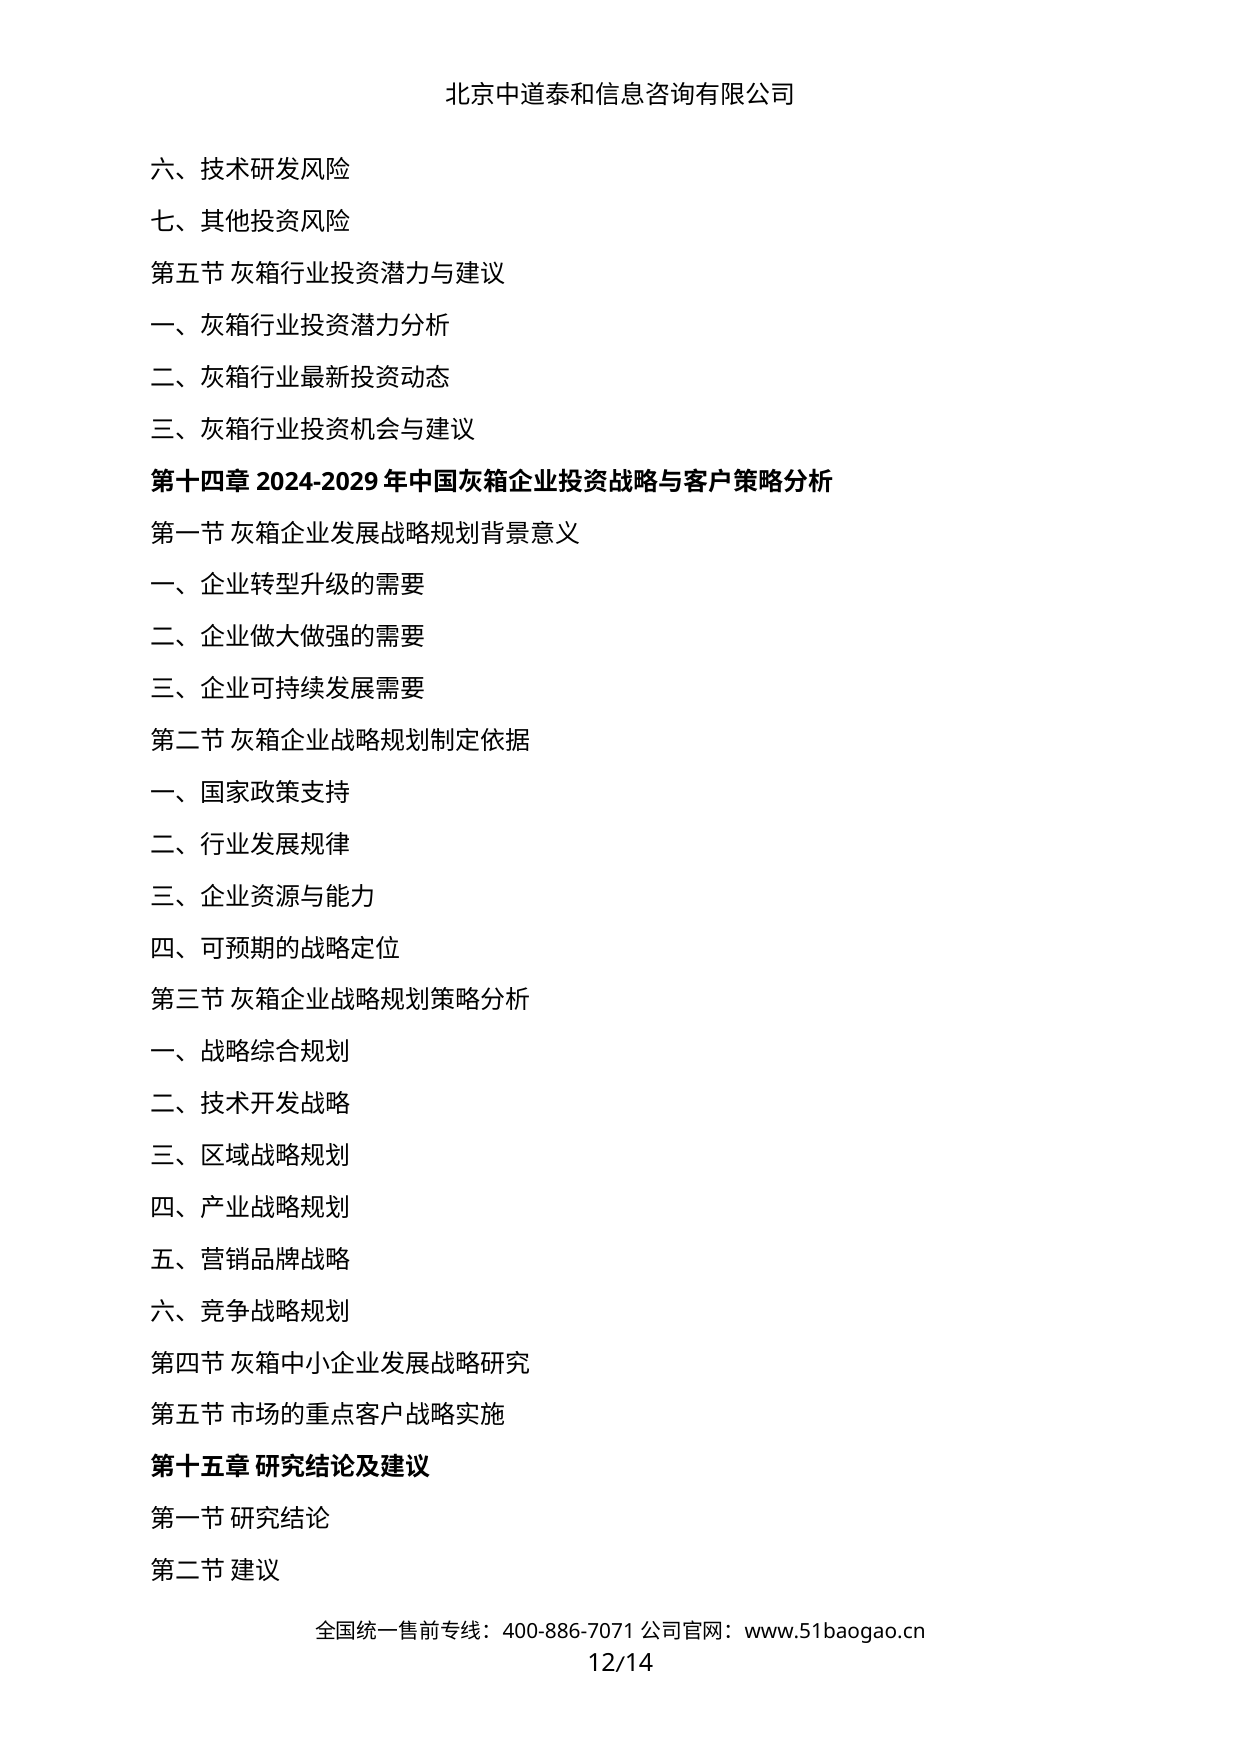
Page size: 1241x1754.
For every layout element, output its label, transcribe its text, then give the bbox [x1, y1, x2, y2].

text 二、灰箱行业最新投资动态 [150, 357, 1090, 394]
text 五、营销品牌战略 [150, 1239, 1090, 1276]
text 第五节 市场的重点客户战略实施 [150, 1395, 1090, 1431]
text 第十四章 2024-2029年中国灰箱企业投资战略与客户策略分析 [150, 461, 1090, 497]
text 第一节 研究结论 [150, 1499, 1090, 1535]
text 七、其他投资风险 [150, 202, 1090, 238]
text 第三节 灰箱企业战略规划策略分析 [150, 980, 1090, 1016]
text 第十五章 研究结论及建议 [150, 1447, 1090, 1483]
text 二、企业做大做强的需要 [150, 617, 1090, 653]
text 四、产业战略规划 [150, 1187, 1090, 1224]
text 三、企业资源与能力 [150, 876, 1090, 912]
text 六、技术研发风险 [150, 150, 1090, 186]
text 一、灰箱行业投资潜力分析 [150, 306, 1090, 342]
text 第一节 灰箱企业发展战略规划背景意义 [150, 513, 1090, 549]
text 四、可预期的战略定位 [150, 928, 1090, 964]
text 二、行业发展规律 [150, 824, 1090, 861]
text 三、企业可持续发展需要 [150, 669, 1090, 705]
text 六、竞争战略规划 [150, 1291, 1090, 1327]
text 三、灰箱行业投资机会与建议 [150, 409, 1090, 446]
text 一、战略综合规划 [150, 1032, 1090, 1068]
text 一、国家政策支持 [150, 772, 1090, 809]
text 第四节 灰箱中小企业发展战略研究 [150, 1343, 1090, 1379]
text 第二节 建议 [150, 1551, 1090, 1587]
text 三、区域战略规划 [150, 1136, 1090, 1172]
text 第二节 灰箱企业战略规划制定依据 [150, 721, 1090, 757]
text 二、技术开发战略 [150, 1084, 1090, 1120]
text 第五节 灰箱行业投资潜力与建议 [150, 254, 1090, 290]
text 一、企业转型升级的需要 [150, 565, 1090, 601]
